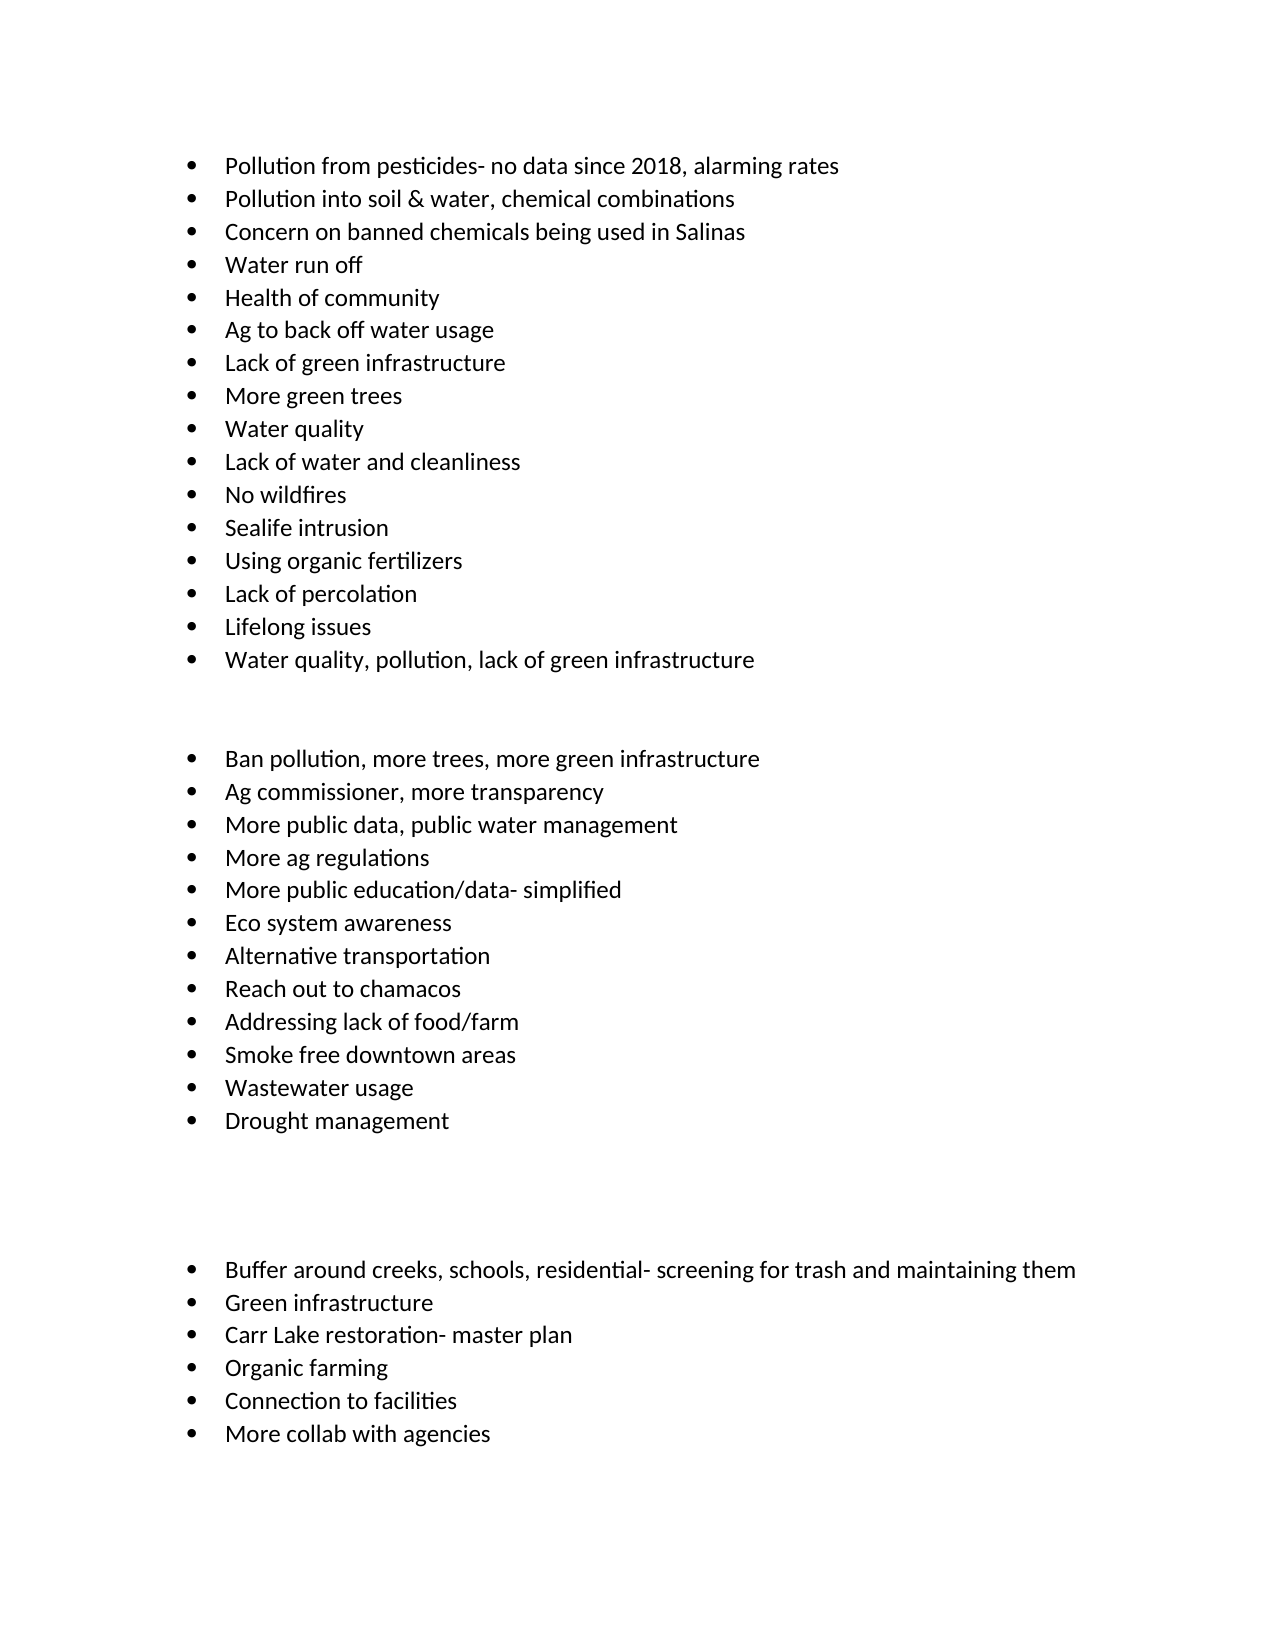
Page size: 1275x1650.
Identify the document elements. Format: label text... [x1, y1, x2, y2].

list Lack of water and cleanliness [187, 446, 1125, 477]
list More ag regulations [187, 842, 1125, 872]
list Pollution from pesticides- no data since 2018, alarming rates [187, 150, 1125, 181]
list More public education/data- simplified [187, 874, 1125, 905]
list Alternative transportation [187, 940, 1125, 971]
list No wildfires [187, 479, 1125, 510]
list More collab with agencies [187, 1418, 1125, 1449]
list Drought management [187, 1105, 1125, 1136]
list Lifelong issues [187, 611, 1125, 641]
list Carr Lake restoration- master plan [187, 1319, 1125, 1350]
list Buffer around creeks, schools, residential- screening for trash and maintaining them [187, 1254, 1125, 1284]
list Addressing lack of food/farm [187, 1006, 1125, 1037]
list Wastewater usage [187, 1072, 1125, 1103]
list Lack of green infrastructure [187, 347, 1125, 378]
list Concern on banned chemicals being used in Salinas [187, 216, 1125, 246]
list Water quality, pollution, lack of green infrastructure [187, 644, 1125, 674]
list Eco system awareness [187, 907, 1125, 938]
list Organic farming [187, 1352, 1125, 1383]
list More public data, public water management [187, 809, 1125, 839]
list Reach out to chamacos [187, 973, 1125, 1004]
list Pollution into soil & water, chemical combinations [187, 183, 1125, 213]
list Lack of percolation [187, 578, 1125, 608]
list Ban pollution, more trees, more green infrastructure [187, 743, 1125, 773]
list Health of community [187, 282, 1125, 312]
list Water run off [187, 249, 1125, 279]
list Sealife intrusion [187, 512, 1125, 543]
list Green infrastructure [187, 1287, 1125, 1317]
list Using organic fertilizers [187, 545, 1125, 576]
list Ag to back off water usage [187, 314, 1125, 345]
list Ag commissioner, more transparency [187, 776, 1125, 806]
list Smoke free downtown areas [187, 1039, 1125, 1070]
list Water quality [187, 413, 1125, 444]
list Connection to facilities [187, 1385, 1125, 1416]
list More green trees [187, 380, 1125, 411]
